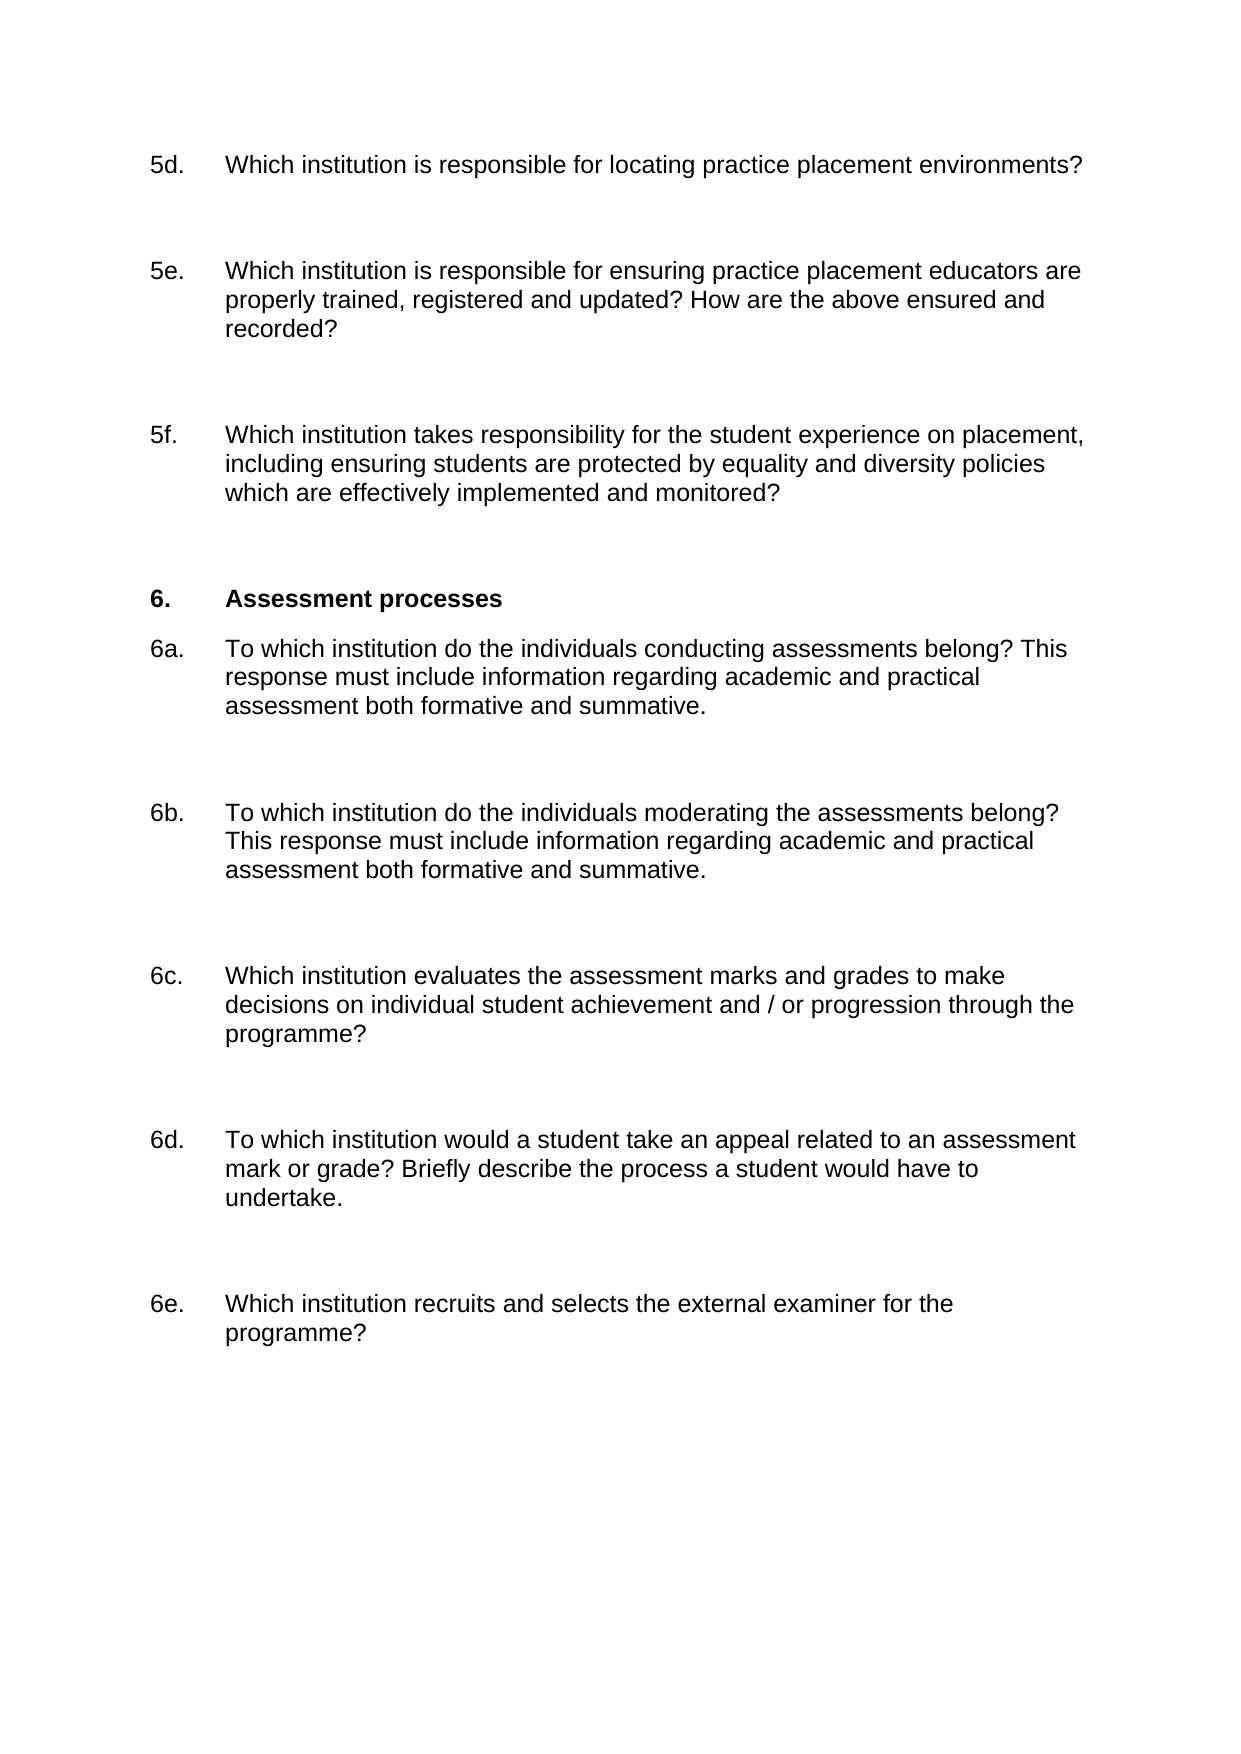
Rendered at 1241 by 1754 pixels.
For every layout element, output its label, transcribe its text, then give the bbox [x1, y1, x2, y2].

text 5d. Which institution is responsible for locating practice placement environments? [150, 150, 1090, 236]
text 6b. To which institution do the individuals moderating the assessments belong? This response must include information regarding academic and practical assessment both formative and summative. [150, 797, 1090, 941]
text 5e. Which institution is responsible for ensuring practice placement educators are properly trained, registered and updated? How are the above ensured and recorded? [150, 256, 1090, 399]
text 6a. To which institution do the individuals conducting assessments belong? This response must include information regarding academic and practical assessment both formative and summative. [150, 634, 1090, 777]
text 6e. Which institution recruits and selects the external examiner for the programme? [150, 1289, 1090, 1347]
text 5f. Which institution takes responsibility for the student experience on placement, including ensuring students are protected by equality and diversity policies which are effectively implemented and monitored? [150, 420, 1090, 563]
text 6d. To which institution would a student take an appeal related to an assessment mark or grade? Briefly describe the process a student would have to undertake. [150, 1125, 1090, 1268]
text 6. Assessment processes [150, 584, 1090, 613]
text 6c. Which institution evaluates the assessment marks and grades to make decisions on individual student achievement and / or progression through the programme? [150, 961, 1090, 1104]
